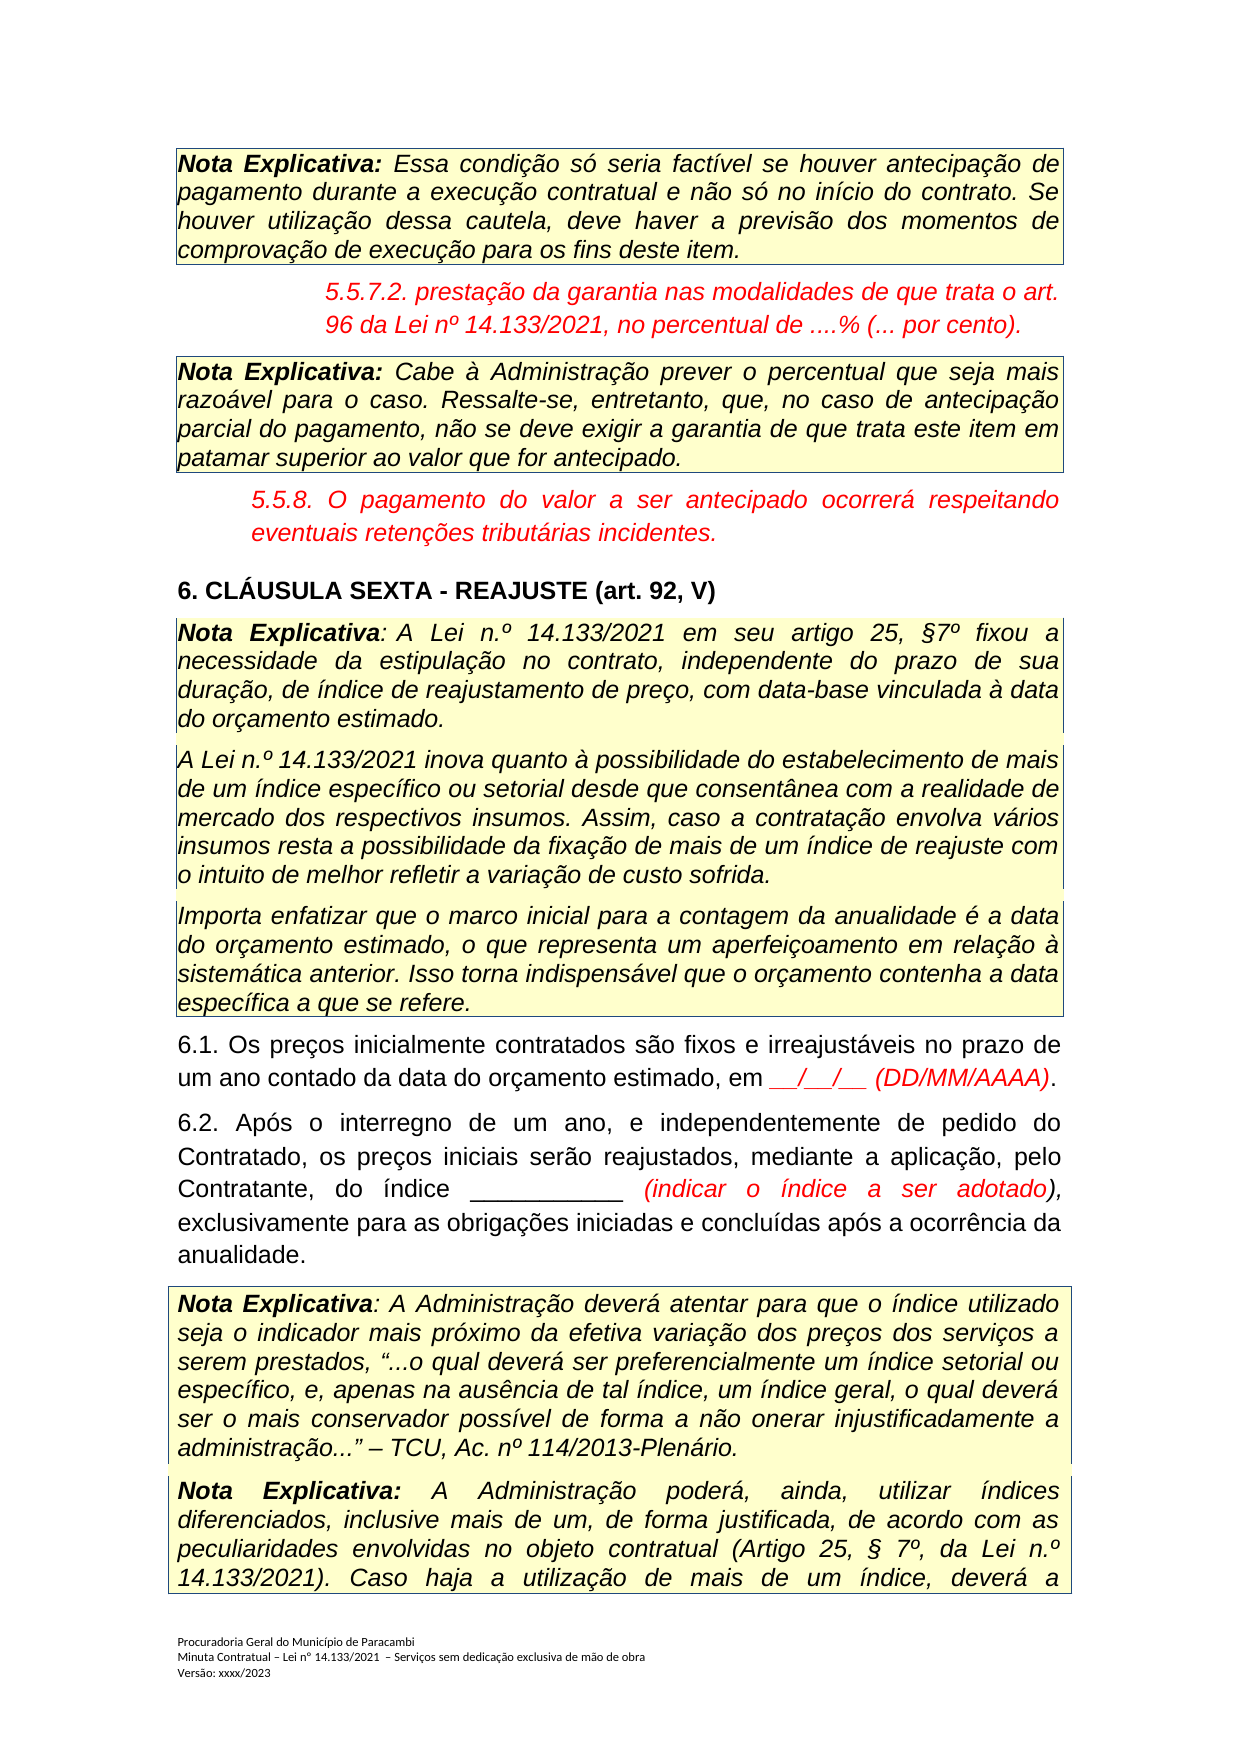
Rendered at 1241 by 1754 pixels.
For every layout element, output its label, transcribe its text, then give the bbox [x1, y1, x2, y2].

text Nota Explicativa: Cabe à Administração prever o percentual que seja mais razoável para o caso. Ressalte-se, entretanto, que, no caso de antecipação parcial do pagamento, não se deve exigir a garantia de que trata este item em patamar superior ao valor que for antecipado. [177, 357, 1063, 472]
text 6.2. Após o interregno de um ano, e independentemente de pedido do Contratado, os preços iniciais serão reajustados, mediante a aplicação, pelo Contratante, do índice ___________ (indicar o índice a ser adotado), exclusivamente para as obrigações iniciadas e concluídas após a ocorrência da anualidade. [177, 1108, 1063, 1269]
text 5.5.7.2. prestação da garantia nas modalidades de que trata o art. 96 da Lei nº 14.133/2021, no percentual de ....% (... por cento). [325, 277, 1063, 339]
text A Lei n.º 14.133/2021 inova quanto à possibilidade do estabelecimento de mais de um índice específico ou setorial desde que consentânea com a realidade de mercado dos respectivos insumos. Assim, caso a contratação envolva vários insumos resta a possibilidade da fixação de mais de um índice de reajuste com o intuito de melhor refletir a variação de custo sofrida. [177, 745, 1063, 889]
text 6. CLÁUSULA SEXTA - REAJUSTE (art. 92, V) [177, 576, 1063, 605]
text Nota Explicativa: A Lei n.º 14.133/2021 em seu artigo 25, §7º fixou a necessidade da estipulação no contrato, independente do prazo de sua duração, de índice de reajustamento de preço, com data-base vinculada à data do orçamento estimado. [177, 618, 1063, 733]
text Importa enfatizar que o marco inicial para a contagem da anualidade é a data do orçamento estimado, o que representa um aperfeiçoamento em relação à sistemática anterior. Isso torna indispensável que o orçamento contenha a data específica a que se refere. [177, 901, 1063, 1016]
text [169, 1476, 1071, 1593]
text Nota Explicativa: A Administração deverá atentar para que o índice utilizado seja o indicador mais próximo da efetiva variação dos preços dos serviços a serem prestados, “...o qual deverá ser preferencialmente um índice setorial ou específico, e, apenas na ausência de tal índice, um índice geral, o qual deverá ser o mais conservador possível de forma a não onerar injustificadamente a administração...” – TCU, Ac. nº 114/2013-Plenário. [169, 1287, 1071, 1464]
text Nota Explicativa: Essa condição só seria factível se houver antecipação de pagamento durante a execução contratual e não só no início do contrato. Se houver utilização dessa cautela, deve haver a previsão dos momentos de comprovação de execução para os fins deste item. [177, 149, 1063, 264]
text 6.1. Os preços inicialmente contratados são fixos e irreajustáveis no prazo de um ano contado da data do orçamento estimado, em __/__/__ (DD/MM/AAAA). [177, 1030, 1063, 1092]
text 5.5.8. O pagamento do valor a ser antecipado ocorrerá respeitando eventuais retenções tributárias incidentes. [251, 485, 1063, 547]
